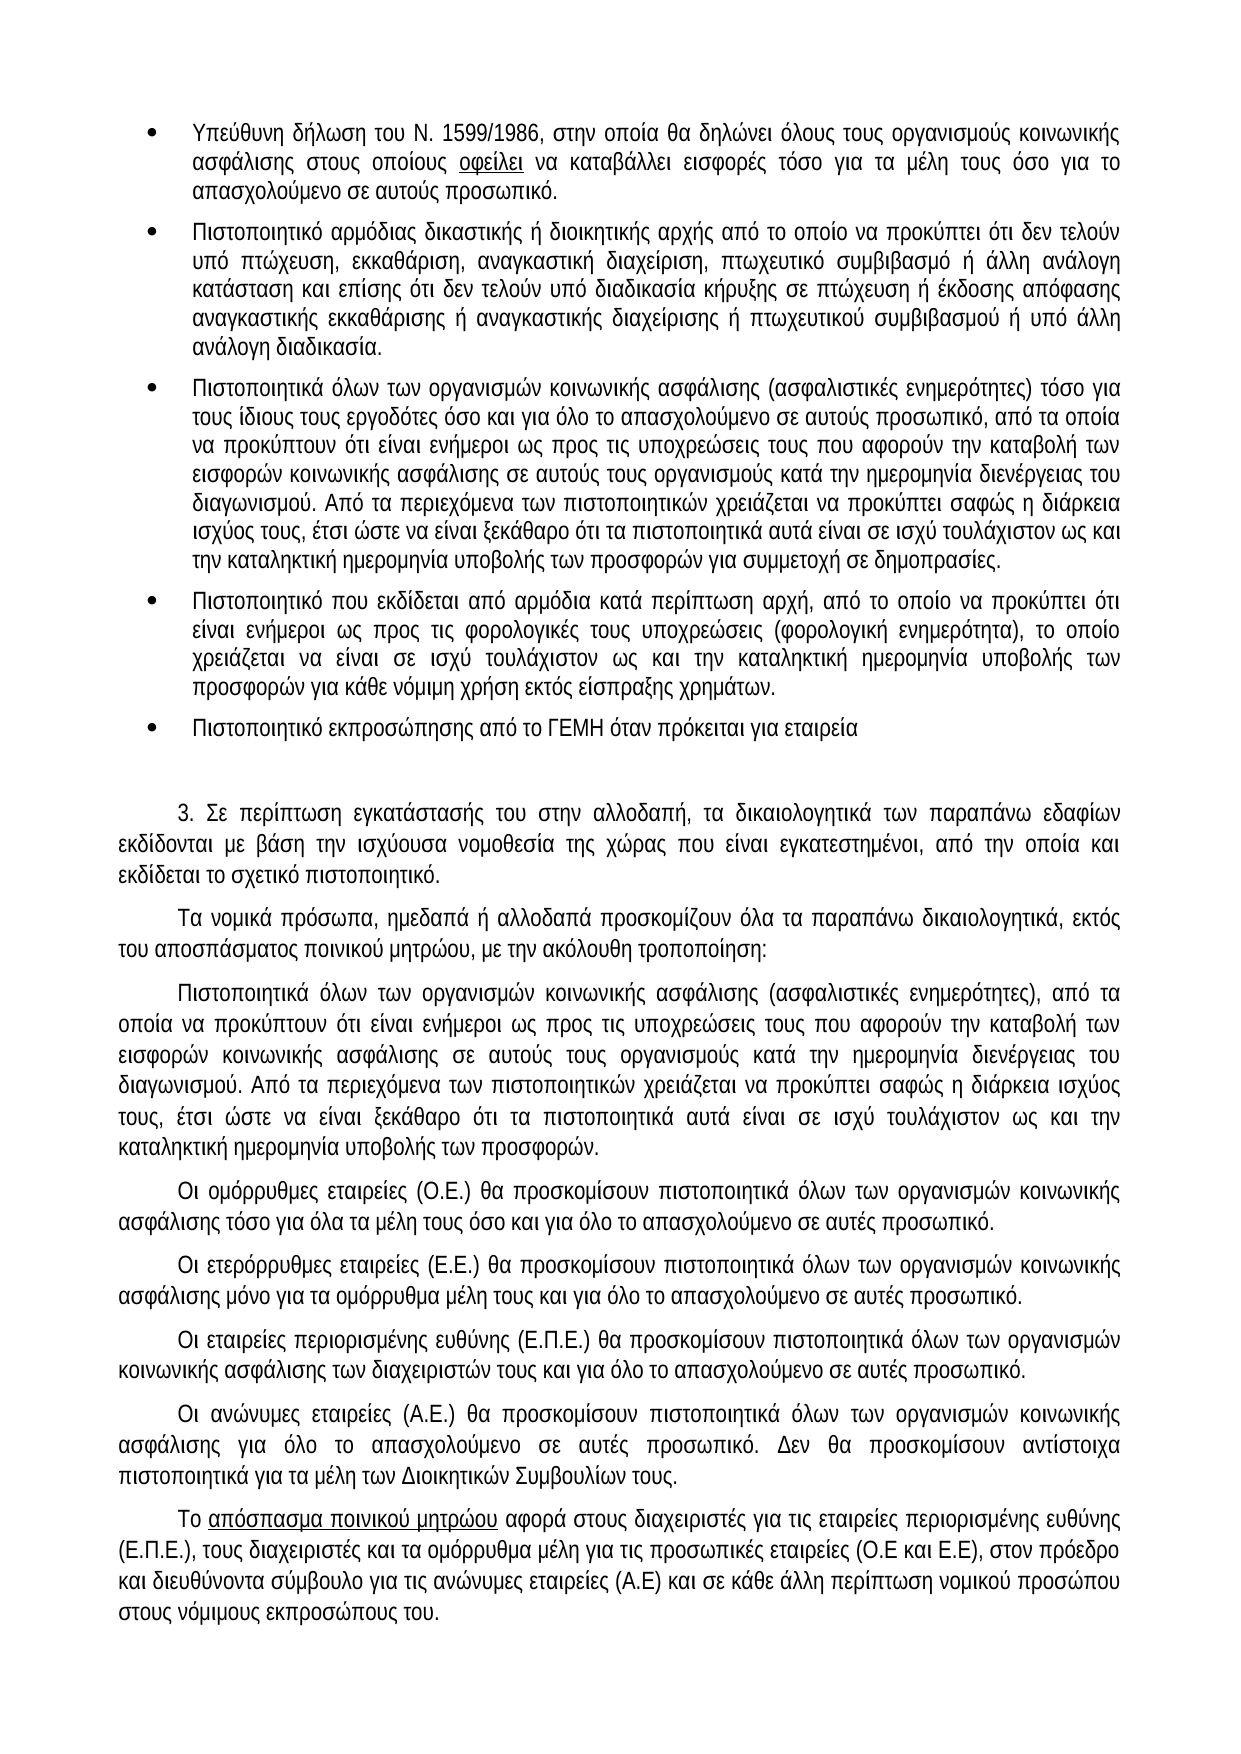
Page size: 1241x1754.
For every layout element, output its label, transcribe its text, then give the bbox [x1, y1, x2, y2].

text Το απόσπασμα ποινικού μητρώου αφορά στους διαχειριστές για τις εταιρείες περιορισμένης ευθύνης (Ε.Π.Ε.), τους διαχειριστές και τα ομόρρυθμα μέλη για τις προσωπικές εταιρείες (Ο.Ε και Ε.Ε), στον πρόεδρο και διευθύνοντα σύμβουλο για τις ανώνυμες εταιρείες (Α.Ε) και σε κάθε άλλη περίπτωση νομικού προσώπου στους νόμιμους εκπροσώπους του. [118, 1504, 1122, 1626]
text Οι ετερόρρυθμες εταιρείες (Ε.Ε.) θα προσκομίσουν πιστοποιητικά όλων των οργανισμών κοινωνικής ασφάλισης μόνο για τα ομόρρυθμα μέλη τους και για όλο το απασχολούμενο σε αυτές προσωπικό. [118, 1250, 1122, 1310]
text Τα νομικά πρόσωπα, ημεδαπά ή αλλοδαπά προσκομίζουν όλα τα παραπάνω δικαιολογητικά, εκτός του αποσπάσματος ποινικού μητρώου, με την ακόλουθη τροποποίηση: [118, 903, 1122, 963]
text Οι εταιρείες περιορισμένης ευθύνης (Ε.Π.Ε.) θα προσκομίσουν πιστοποιητικά όλων των οργανισμών κοινωνικής ασφάλισης των διαχειριστών τους και για όλο το απασχολούμενο σε αυτές προσωπικό. [118, 1324, 1122, 1384]
list Πιστοποιητικό εκπροσώπησης από το ΓΕΜΗ όταν πρόκειται για εταιρεία [148, 713, 1122, 742]
list Πιστοποιητικό αρμόδιας δικαστικής ή διοικητικής αρχής από το οποίο να προκύπτει ότι δεν τελούν υπό πτώχευση, εκκαθάριση, αναγκαστική διαχείριση, πτωχευτικό συμβιβασμό ή άλλη ανάλογη κατάσταση και επίσης ότι δεν τελούν υπό διαδικασία κήρυξης σε πτώχευση ή έκδοσης απόφασης αναγκαστικής εκκαθάρισης ή αναγκαστικής διαχείρισης ή πτωχευτικού συμβιβασμού ή υπό άλλη ανάλογη διαδικασία. [148, 217, 1122, 360]
text 3. Σε περίπτωση εγκατάστασής του στην αλλοδαπή, τα δικαιολογητικά των παραπάνω εδαφίων εκδίδονται με βάση την ισχύουσα νομοθεσία της χώρας που είναι εγκατεστημένοι, από την οποία και εκδίδεται το σχετικό πιστοποιητικό. [118, 798, 1122, 888]
list Υπεύθυνη δήλωση του Ν. 1599/1986, στην οποία θα δηλώνει όλους τους οργανισμούς κοινωνικής ασφάλισης στους οποίους οφείλει να καταβάλλει εισφορές τόσο για τα μέλη τους όσο για το απασχολούμενο σε αυτούς προσωπικό. [148, 118, 1122, 204]
text Οι ομόρρυθμες εταιρείες (Ο.Ε.) θα προσκομίσουν πιστοποιητικά όλων των οργανισμών κοινωνικής ασφάλισης τόσο για όλα τα μέλη τους όσο και για όλο το απασχολούμενο σε αυτές προσωπικό. [118, 1176, 1122, 1235]
list Πιστοποιητικά όλων των οργανισμών κοινωνικής ασφάλισης (ασφαλιστικές ενημερότητες) τόσο για τους ίδιους τους εργοδότες όσο και για όλο το απασχολούμενο σε αυτούς προσωπικό, από τα οποία να προκύπτουν ότι είναι ενήμεροι ως προς τις υποχρεώσεις τους που αφορούν την καταβολή των εισφορών κοινωνικής ασφάλισης σε αυτούς τους οργανισμούς κατά την ημερομηνία διενέργειας του διαγωνισμού. Από τα περιεχόμενα των πιστοποιητικών χρειάζεται να προκύπτει σαφώς η διάρκεια ισχύος τους, έτσι ώστε να είναι ξεκάθαρο ότι τα πιστοποιητικά αυτά είναι σε ισχύ τουλάχιστον ως και την καταληκτική ημερομηνία υποβολής των προσφορών για συμμετοχή σε δημοπρασίες. [148, 373, 1122, 573]
text Οι ανώνυμες εταιρείες (Α.Ε.) θα προσκομίσουν πιστοποιητικά όλων των οργανισμών κοινωνικής ασφάλισης για όλο το απασχολούμενο σε αυτές προσωπικό. Δεν θα προσκομίσουν αντίστοιχα πιστοποιητικά για τα μέλη των Διοικητικών Συμβουλίων τους. [118, 1399, 1122, 1489]
list Πιστοποιητικό που εκδίδεται από αρμόδια κατά περίπτωση αρχή, από το οποίο να προκύπτει ότι είναι ενήμεροι ως προς τις φορολογικές τους υποχρεώσεις (φορολογική ενημερότητα), το οποίο χρειάζεται να είναι σε ισχύ τουλάχιστον ως και την καταληκτική ημερομηνία υποβολής των προσφορών για κάθε νόμιμη χρήση εκτός είσπραξης χρημάτων. [148, 586, 1122, 701]
text Πιστοποιητικά όλων των οργανισμών κοινωνικής ασφάλισης (ασφαλιστικές ενημερότητες), από τα οποία να προκύπτουν ότι είναι ενήμεροι ως προς τις υποχρεώσεις τους που αφορούν την καταβολή των εισφορών κοινωνικής ασφάλισης σε αυτούς τους οργανισμούς κατά την ημερομηνία διενέργειας του διαγωνισμού. Από τα περιεχόμενα των πιστοποιητικών χρειάζεται να προκύπτει σαφώς η διάρκεια ισχύος τους, έτσι ώστε να είναι ξεκάθαρο ότι τα πιστοποιητικά αυτά είναι σε ισχύ τουλάχιστον ως και την καταληκτική ημερομηνία υποβολής των προσφορών. [118, 978, 1122, 1161]
